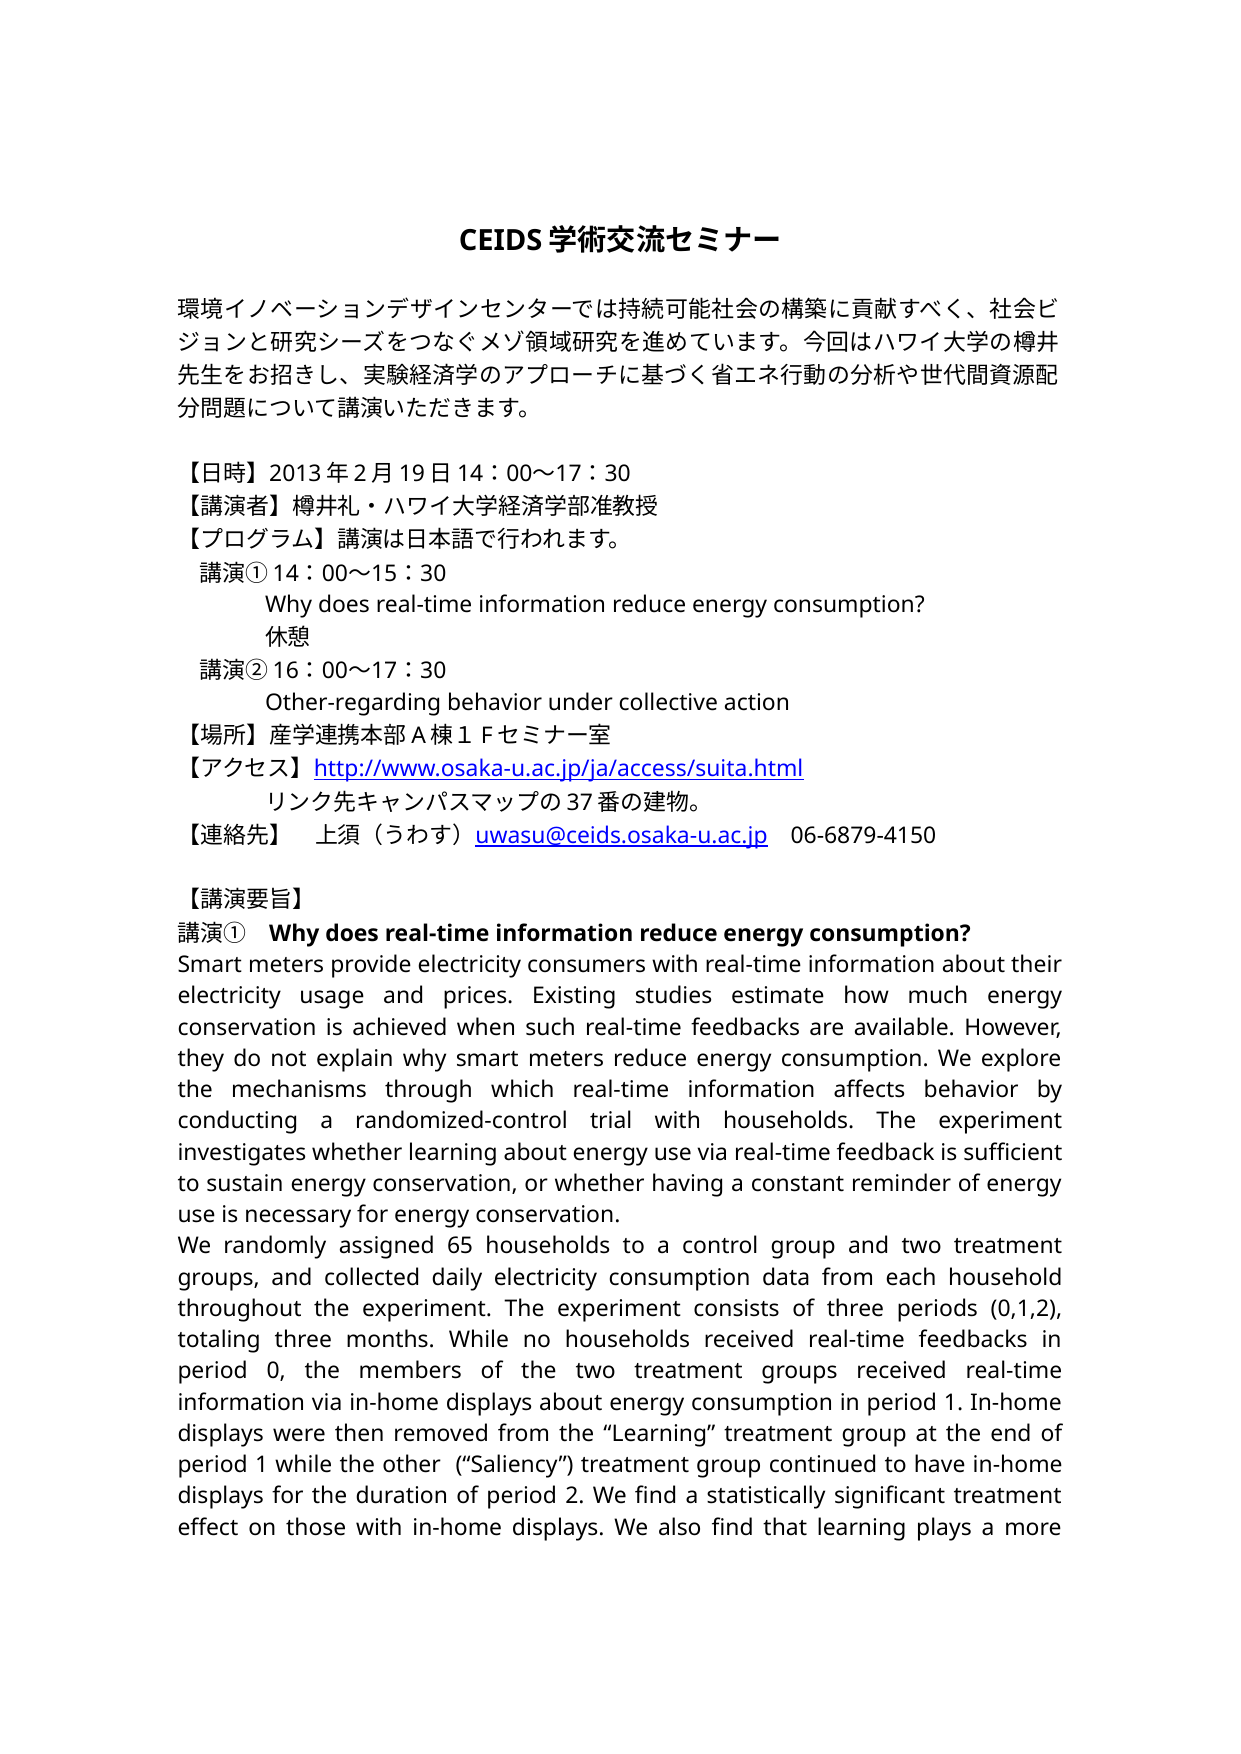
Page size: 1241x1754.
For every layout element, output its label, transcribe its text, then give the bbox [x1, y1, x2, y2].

text CEIDS学術交流セミナー [177, 217, 1063, 259]
text 休憩 [199, 619, 1063, 652]
text 【アクセス】http://www.osaka-u.ac.jp/ja/access/suita.html [177, 750, 1063, 783]
text 講演① Why does real-time information reduce energy consumption? [177, 914, 1063, 948]
text 講演①14：00～15：30 [199, 554, 1063, 588]
text 【連絡先】 上須（うわす）uwasu@ceids.osaka-u.ac.jp 06-6879-4150 [177, 817, 1063, 850]
text 【講演要旨】 [177, 881, 1063, 914]
text 講演②16：00～17：30 [199, 652, 1063, 686]
text 【講演者】樽井礼・ハワイ大学経済学部准教授 [177, 488, 1063, 521]
text 【日時】2013年2月19日14：00～17：30 [177, 454, 1063, 488]
text リンク先キャンパスマップの37番の建物。 [177, 783, 1063, 817]
text 【プログラム】講演は日本語で行われます。 [177, 521, 1063, 554]
text Other-regarding behavior under collective action [199, 686, 1063, 717]
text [177, 1229, 1063, 1542]
text 【場所】産学連携本部A棟１Fセミナー室 [177, 717, 1063, 750]
text Smart meters provide electricity consumers with real-time information about their electricity usage and prices. Existing studies estimate how much energy conservation is achieved when such real-time feedbacks are available. However, they do not explain why smart meters reduce energy consumption. We explore the mechanisms through which real-time information affects behavior by conducting a randomized-control trial with households. The experiment investigates whether learning about energy use via real-time feedback is sufficient to sustain energy conservation, or whether having a constant reminder of energy use is necessary for energy conservation. [177, 948, 1063, 1229]
text Why does real-time information reduce energy consumption? [199, 588, 1063, 619]
text 環境イノベーションデザインセンターでは持続可能社会の構築に貢献すべく、社会ビジョンと研究シーズをつなぐメゾ領域研究を進めています。今回はハワイ大学の樽井先生をお招きし、実験経済学のアプローチに基づく省エネ行動の分析や世代間資源配分問題について講演いただきます。 [177, 290, 1063, 423]
